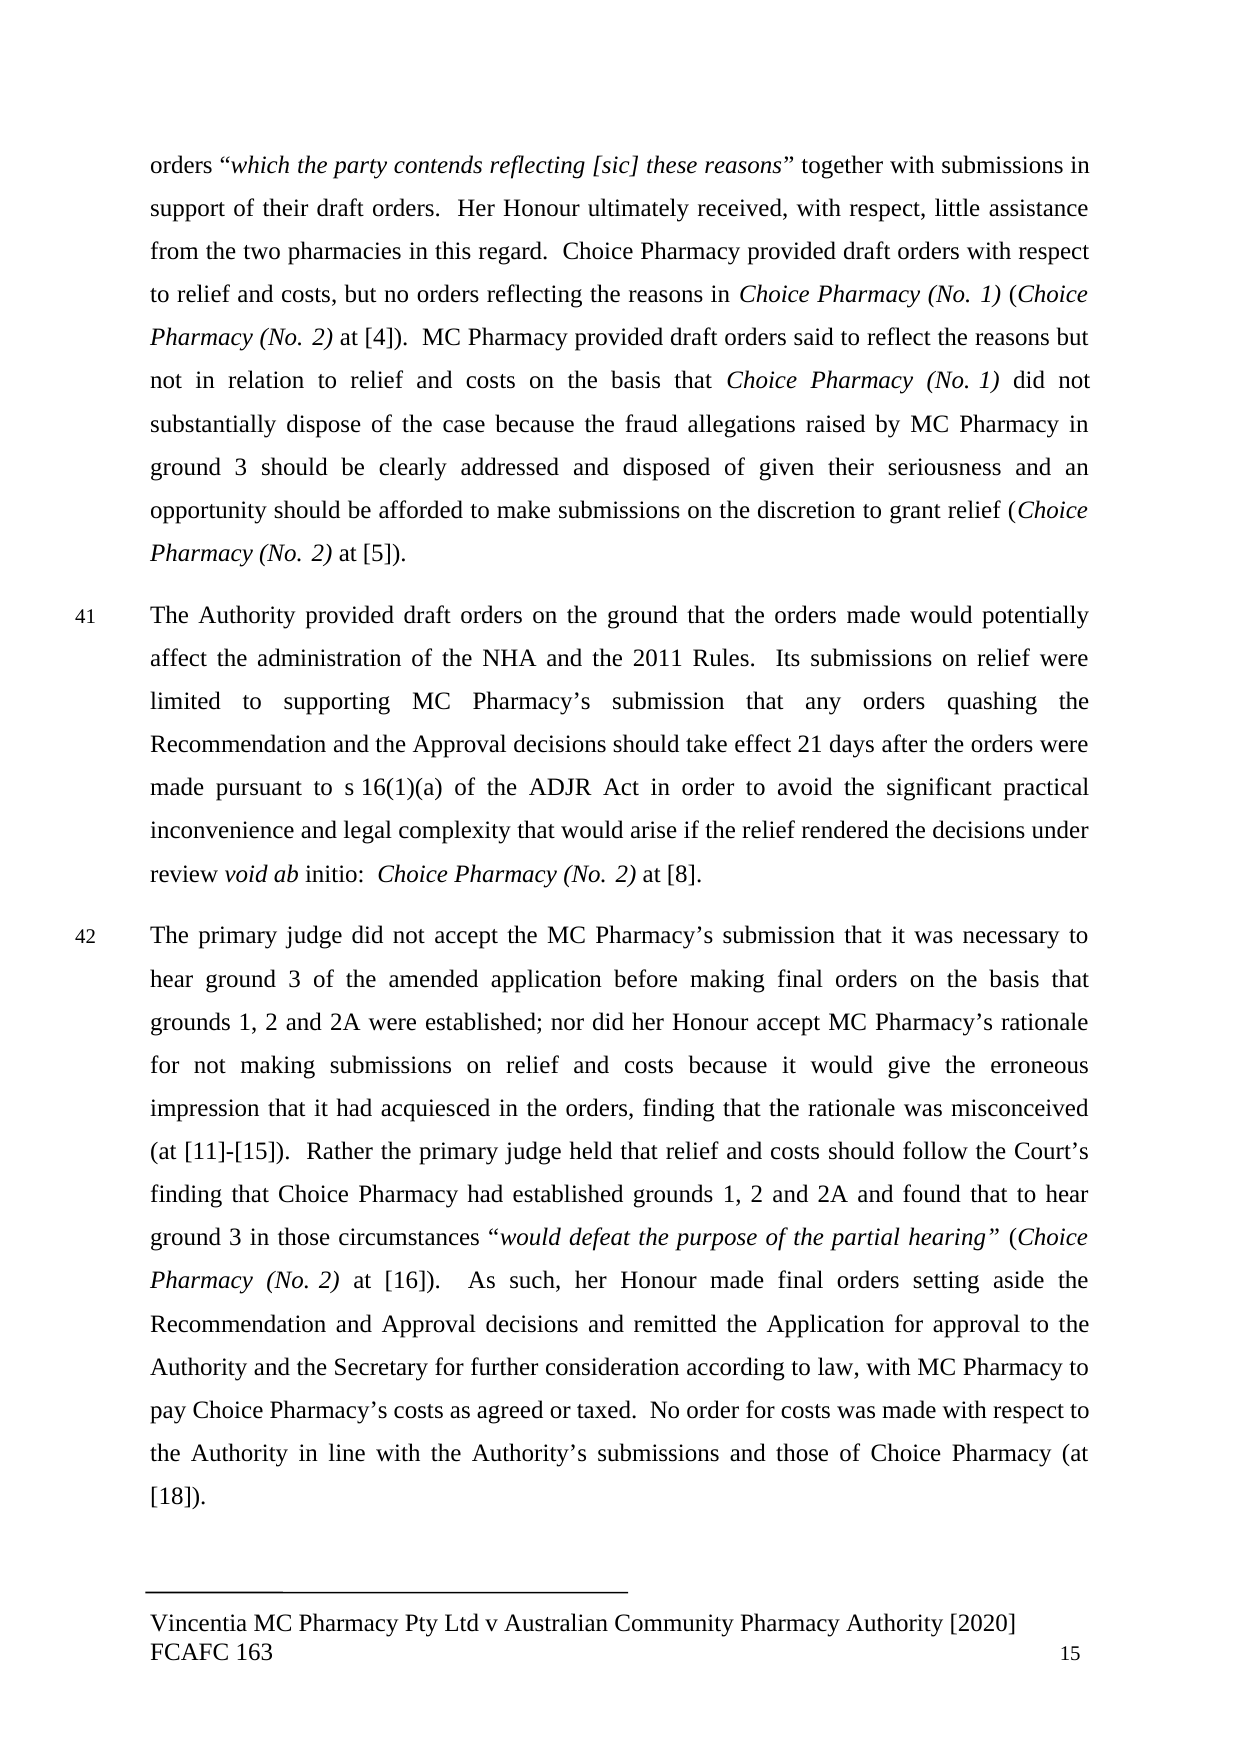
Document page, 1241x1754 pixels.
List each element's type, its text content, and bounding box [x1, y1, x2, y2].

text The Authority provided draft orders on the ground that the orders made would potentially affect the administration of the NHA and the 2011 Rules. Its submissions on relief were limited to supporting MC Pharmacy’s submission that any orders quashing the Recommendation and the Approval decisions should take effect 21 days after the orders were made pursuant to s 16(1)(a) of the ADJR Act in order to avoid the significant practical inconvenience and legal complexity that would arise if the relief rendered the decisions under review void ab initio: Choice Pharmacy (No. 2) at [8]. [75, 600, 1090, 887]
text The primary judge did not accept the MC Pharmacy’s submission that it was necessary to hear ground 3 of the amended application before making final orders on the basis that grounds 1, 2 and 2A were established; nor did her Honour accept MC Pharmacy’s rationale for not making submissions on relief and costs because it would give the erroneous impression that it had acquiesced in the orders, finding that the rationale was misconceived (at [11]-[15]). Rather the primary judge held that relief and costs should follow the Court’s finding that Choice Pharmacy had established grounds 1, 2 and 2A and found that to hear ground 3 in those circumstances “would defeat the purpose of the partial hearing” (Choice Pharmacy (No. 2) at [16]). As such, her Honour made final orders setting aside the Recommendation and Approval decisions and remitted the Application for approval to the Authority and the Secretary for further consideration according to law, with MC Pharmacy to pay Choice Pharmacy’s costs as agreed or taxed. No order for costs was made with respect to the Authority in line with the Authority’s submissions and those of Choice Pharmacy (at [18]). [75, 921, 1090, 1510]
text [75, 150, 1090, 567]
